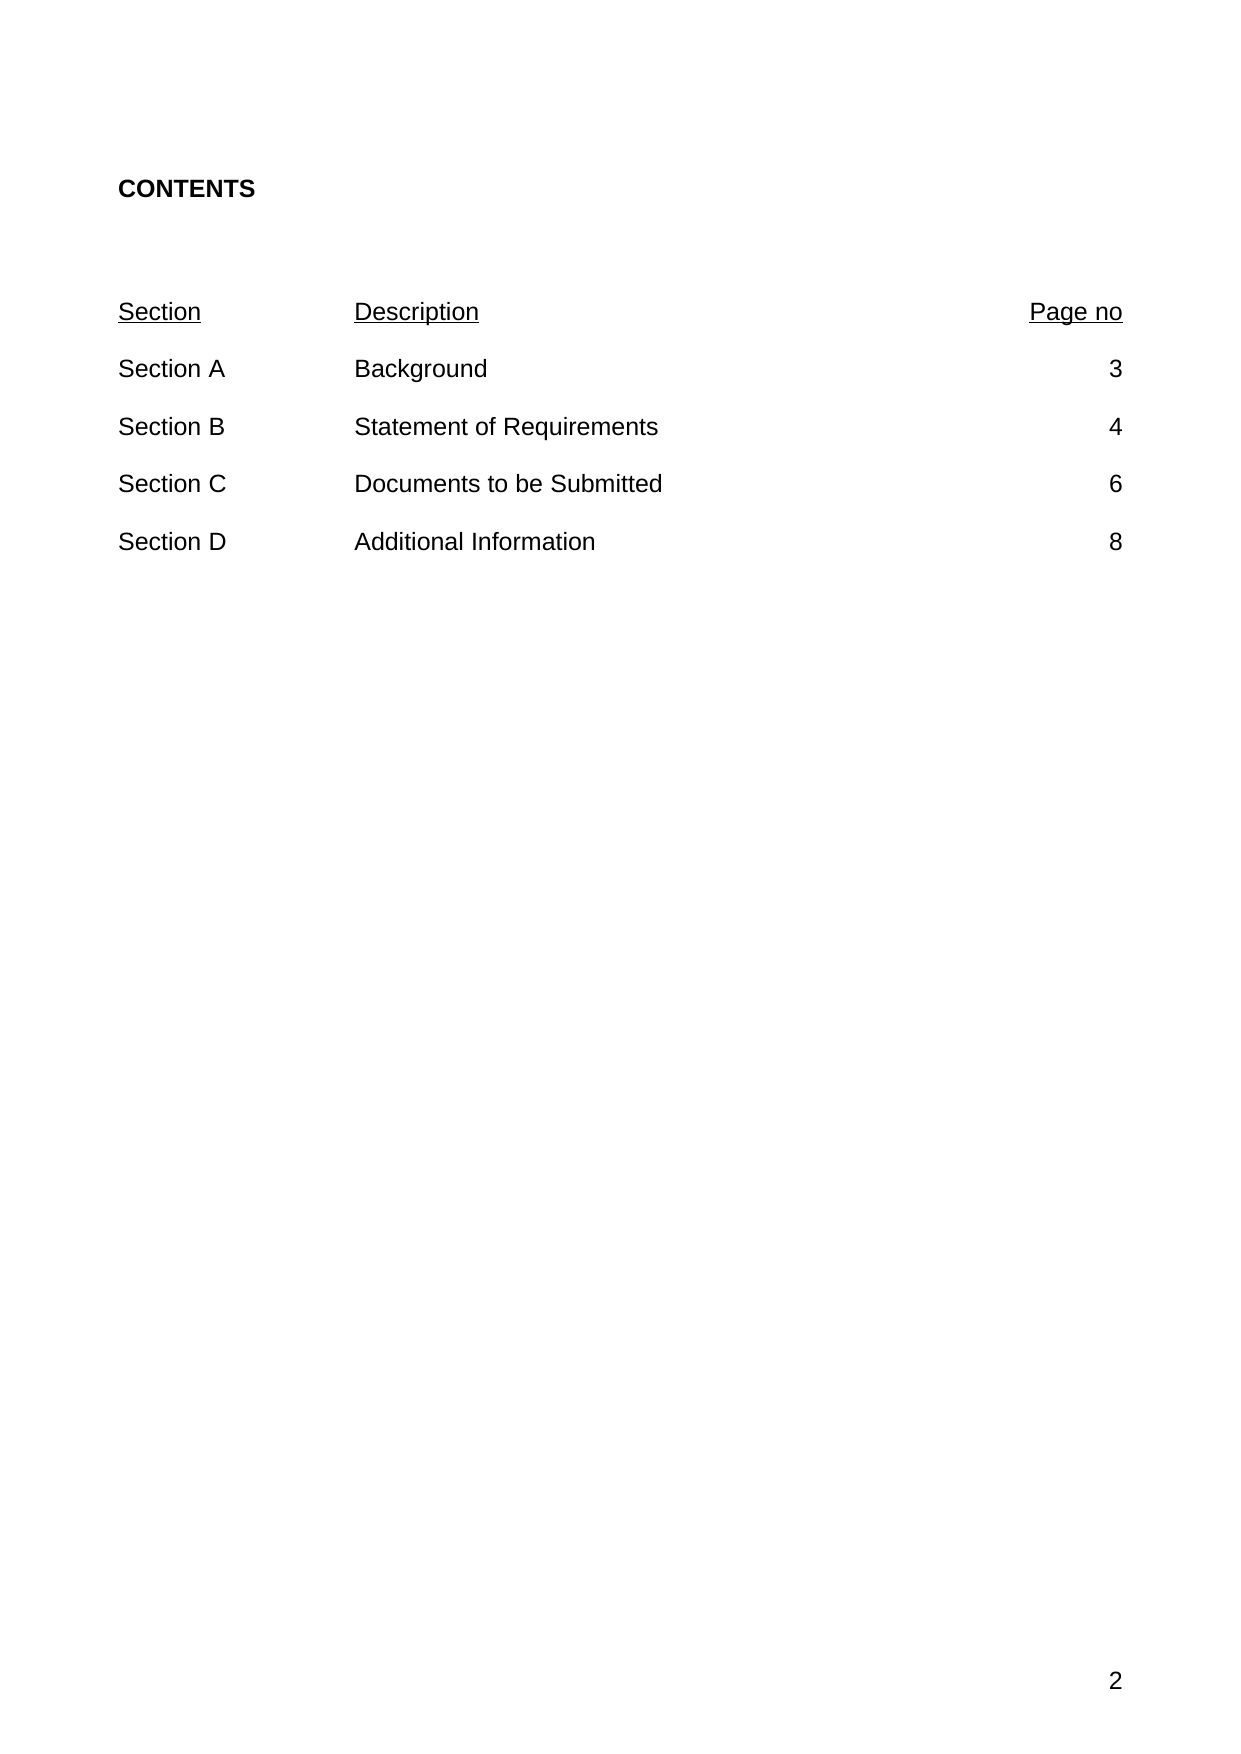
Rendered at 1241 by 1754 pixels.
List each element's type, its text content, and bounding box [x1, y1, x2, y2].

table_cell Section C [114, 456, 290, 514]
table_cell Section D [114, 514, 290, 565]
table_header Description [290, 290, 846, 341]
subtitle CONTENTS [118, 174, 1138, 203]
table_header Section [114, 290, 290, 341]
table_cell Documents to be Submitted [290, 456, 846, 514]
table_cell Additional Information [290, 514, 846, 565]
table_header Page no [846, 290, 1126, 341]
table_cell Section B [114, 399, 290, 456]
table_cell Section A [114, 341, 290, 399]
table_cell Statement of Requirements [290, 399, 846, 456]
table_cell Background [290, 341, 846, 399]
table_cell 6 [846, 456, 1126, 514]
table_cell 8 [846, 514, 1126, 565]
table_cell 4 [846, 399, 1126, 456]
table_cell 3 [846, 341, 1126, 399]
